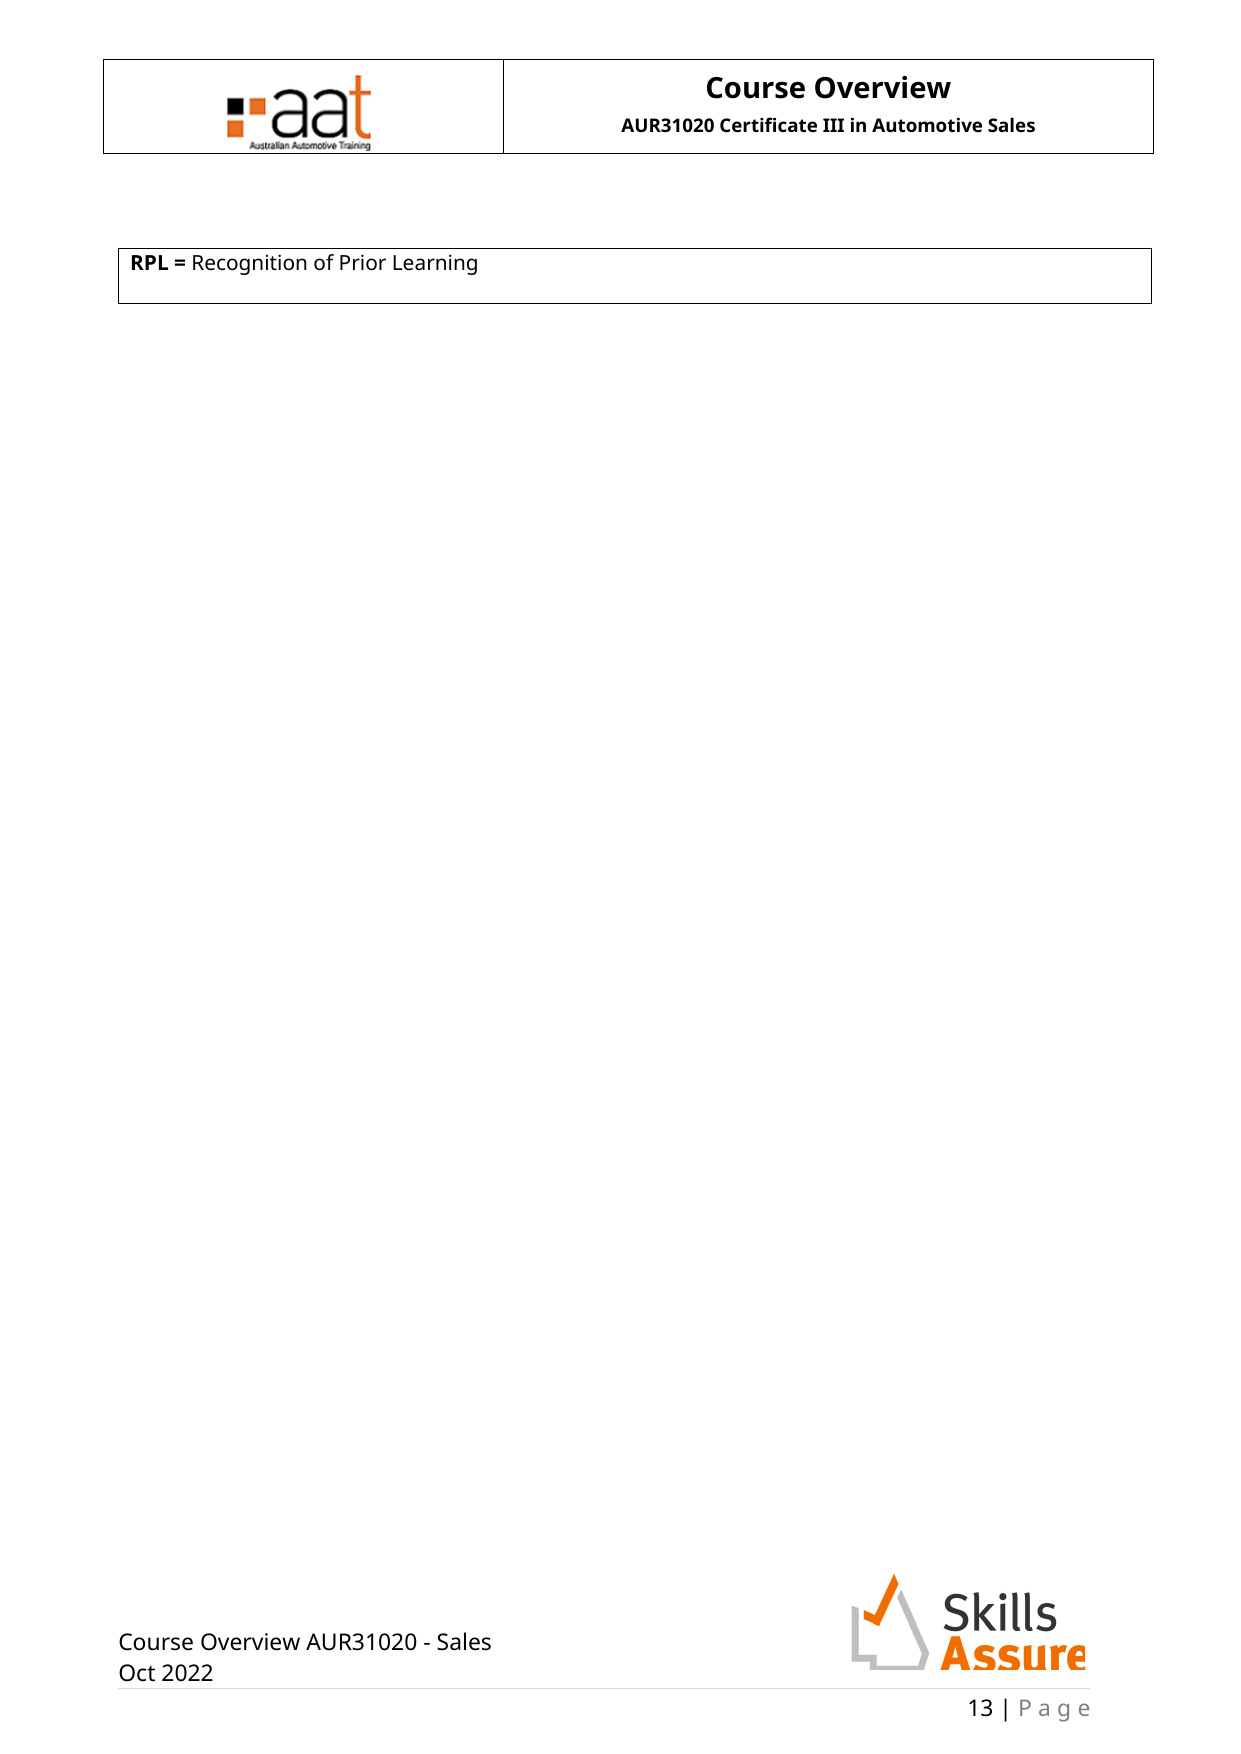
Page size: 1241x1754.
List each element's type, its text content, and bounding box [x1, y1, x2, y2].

picture [851, 1573, 1086, 1670]
picture [224, 72, 373, 153]
table_cell C = Competent NC = Not Yet Competent CT = Credit Transfer RPL = Recognition of Prior Learning [119, 249, 1151, 303]
